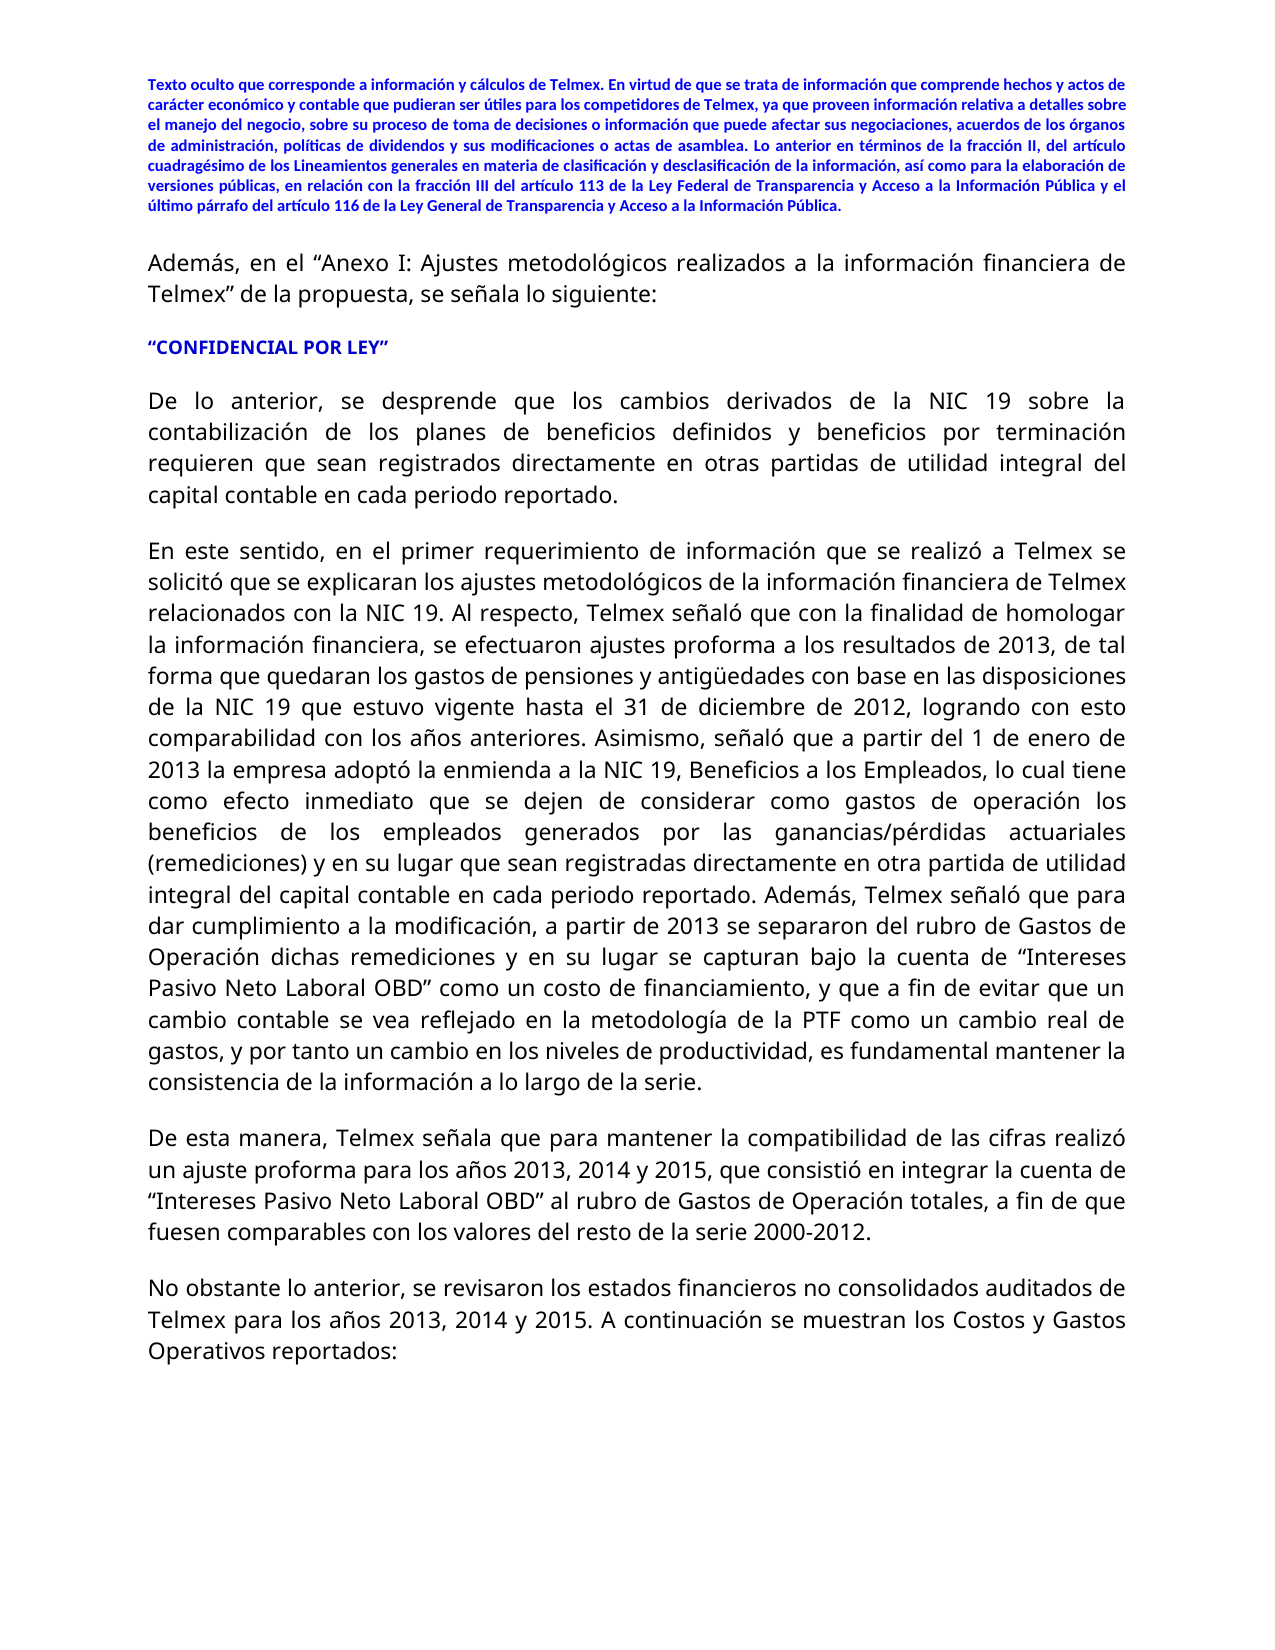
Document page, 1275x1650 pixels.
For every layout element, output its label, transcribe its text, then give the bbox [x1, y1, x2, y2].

text “CONFIDENCIAL POR LEY” [148, 334, 1048, 360]
text Además, en el “Anexo I: Ajustes metodológicos realizados a la información financiera de Telmex” de la propuesta, se señala lo siguiente: [148, 247, 1127, 309]
text De lo anterior, se desprende que los cambios derivados de la NIC 19 sobre la contabilización de los planes de beneficios definidos y beneficios por terminación requieren que sean registrados directamente en otras partidas de utilidad integral del capital contable en cada periodo reportado. [148, 385, 1127, 510]
text No obstante lo anterior, se revisaron los estados financieros no consolidados auditados de Telmex para los años 2013, 2014 y 2015. A continuación se muestran los Costos y Gastos Operativos reportados: [148, 1272, 1127, 1366]
text En este sentido, en el primer requerimiento de información que se realizó a Telmex se solicitó que se explicaran los ajustes metodológicos de la información financiera de Telmex relacionados con la NIC 19. Al respecto, Telmex señaló que con la finalidad de homologar la información financiera, se efectuaron ajustes proforma a los resultados de 2013, de tal forma que quedaran los gastos de pensiones y antigüedades con base en las disposiciones de la NIC 19 que estuvo vigente hasta el 31 de diciembre de 2012, logrando con esto comparabilidad con los años anteriores. Asimismo, señaló que a partir del 1 de enero de 2013 la empresa adoptó la enmienda a la NIC 19, Beneficios a los Empleados, lo cual tiene como efecto inmediato que se dejen de considerar como gastos de operación los beneficios de los empleados generados por las ganancias/pérdidas actuariales (remediciones) y en su lugar que sean registradas directamente en otra partida de utilidad integral del capital contable en cada periodo reportado. Además, Telmex señaló que para dar cumplimiento a la modificación, a partir de 2013 se separaron del rubro de Gastos de Operación dichas remediciones y en su lugar se capturan bajo la cuenta de “Intereses Pasivo Neto Laboral OBD” como un costo de financiamiento, y que a fin de evitar que un cambio contable se vea reflejado en la metodología de la PTF como un cambio real de gastos, y por tanto un cambio en los niveles de productividad, es fundamental mantener la consistencia de la información a lo largo de la serie. [148, 535, 1127, 1097]
text De esta manera, Telmex señala que para mantener la compatibilidad de las cifras realizó un ajuste proforma para los años 2013, 2014 y 2015, que consistió en integrar la cuenta de “Intereses Pasivo Neto Laboral OBD” al rubro de Gastos de Operación totales, a fin de que fuesen comparables con los valores del resto de la serie 2000-2012. [148, 1122, 1127, 1247]
